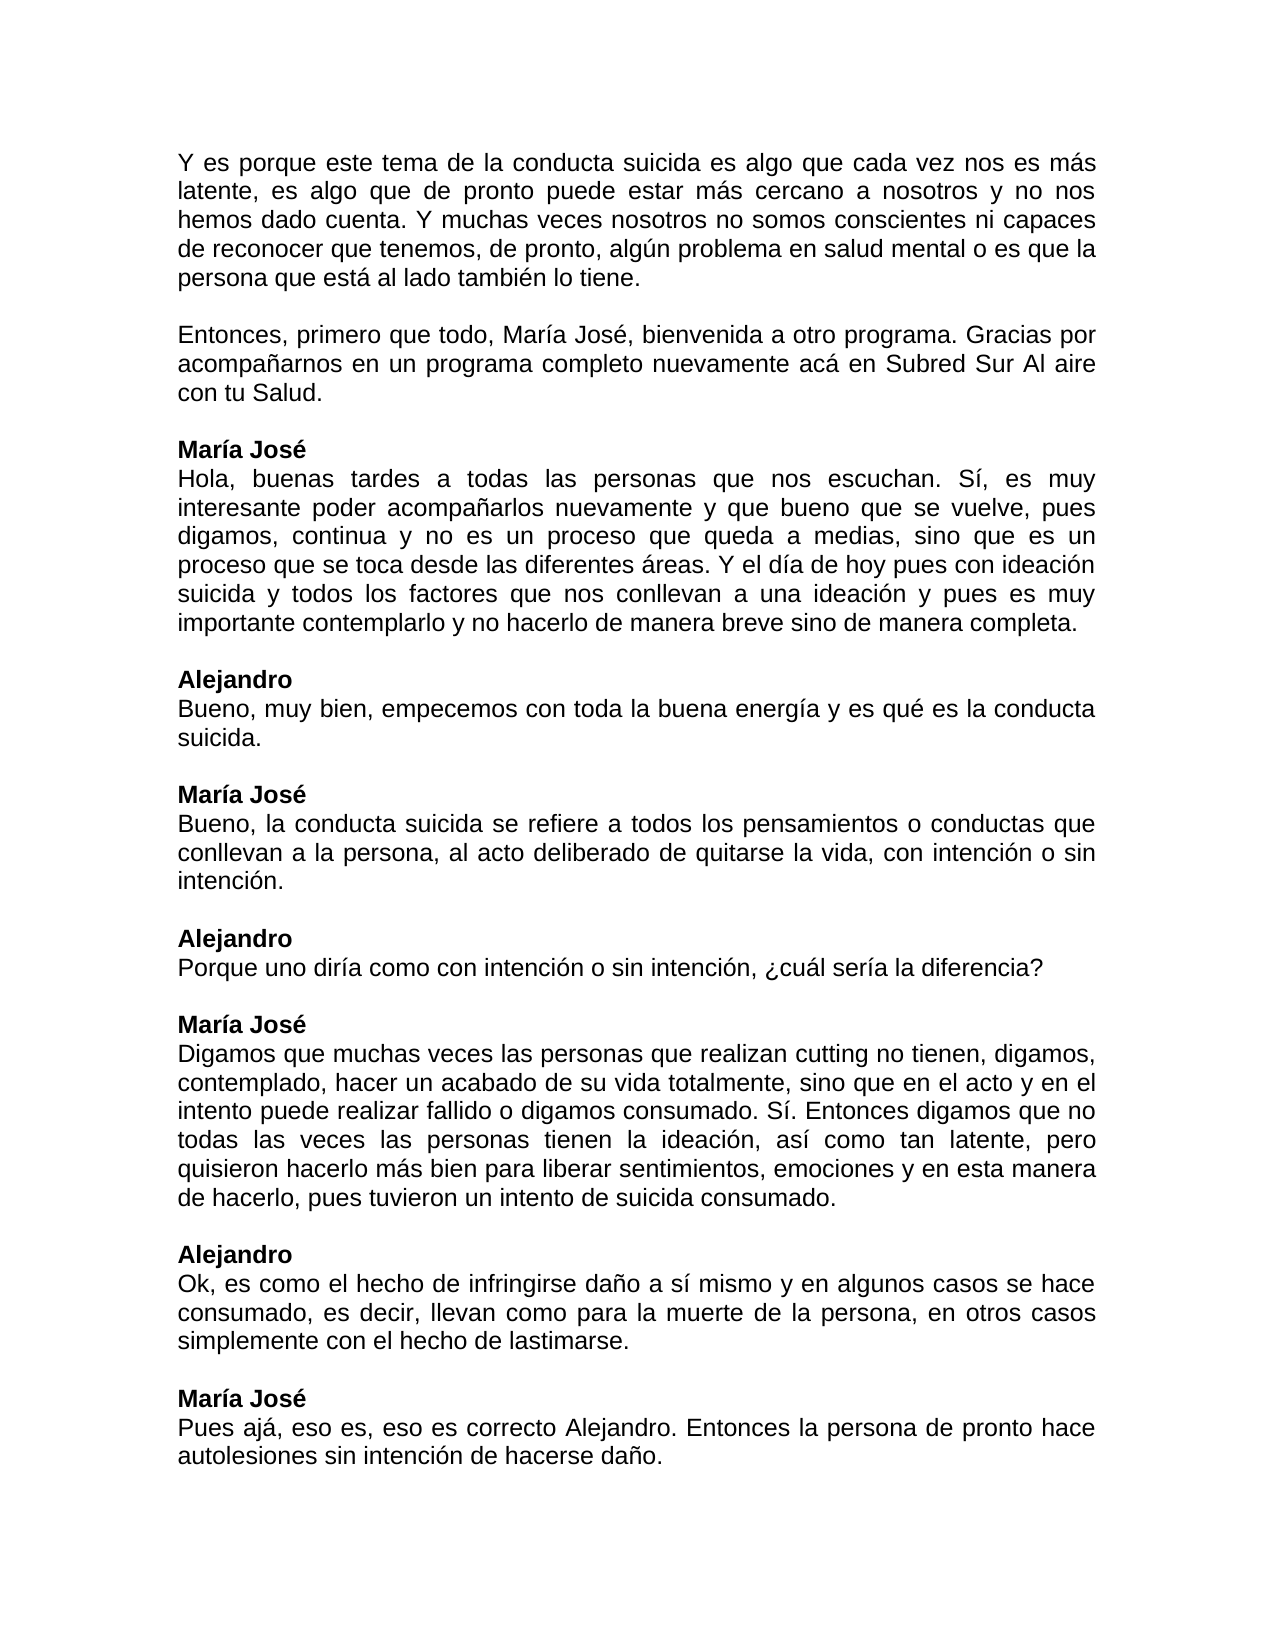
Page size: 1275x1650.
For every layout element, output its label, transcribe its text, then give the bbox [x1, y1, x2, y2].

text María José [177, 780, 1098, 809]
text Digamos que muchas veces las personas que realizan cutting no tienen, digamos, contemplado, hacer un acabado de su vida totalmente, sino que en el acto y en el intento puede realizar fallido o digamos consumado. Sí. Entonces digamos que no todas las veces las personas tienen la ideación, así como tan latente, pero quisieron hacerlo más bien para liberar sentimientos, emociones y en esta manera de hacerlo, pues tuvieron un intento de suicida consumado. [177, 1039, 1098, 1211]
text Alejandro [177, 1240, 1098, 1269]
text Porque uno diría como con intención o sin intención, ¿cuál sería la diferencia? [177, 953, 1098, 981]
text Alejandro [177, 924, 1098, 953]
text Entonces, primero que todo, María José, bienvenida a otro programa. Gracias por acompañarnos en un programa completo nuevamente acá en Subred Sur Al aire con tu Salud. [177, 320, 1098, 406]
text Y es porque este tema de la conducta suicida es algo que cada vez nos es más latente, es algo que de pronto puede estar más cercano a nosotros y no nos hemos dado cuenta. Y muchas veces nosotros no somos conscientes ni capaces de reconocer que tenemos, de pronto, algún problema en salud mental o es que la persona que está al lado también lo tiene. [177, 148, 1098, 291]
text Pues ajá, eso es, eso es correcto Alejandro. Entonces la persona de pronto hace autolesiones sin intención de hacerse daño. [177, 1413, 1098, 1470]
text María José [177, 1010, 1098, 1039]
text Bueno, muy bien, empecemos con toda la buena energía y es qué es la conducta suicida. [177, 694, 1098, 751]
text Alejandro [177, 665, 1098, 694]
text María José [177, 1384, 1098, 1413]
text Hola, buenas tardes a todas las personas que nos escuchan. Sí, es muy interesante poder acompañarlos nuevamente y que bueno que se vuelve, pues digamos, continua y no es un proceso que queda a medias, sino que es un proceso que se toca desde las diferentes áreas. Y el día de hoy pues con ideación suicida y todos los factores que nos conllevan a una ideación y pues es muy importante contemplarlo y no hacerlo de manera breve sino de manera completa. [177, 464, 1098, 636]
text Ok, es como el hecho de infringirse daño a sí mismo y en algunos casos se hace consumado, es decir, llevan como para la muerte de la persona, en otros casos simplemente con el hecho de lastimarse. [177, 1269, 1098, 1355]
text Bueno, la conducta suicida se refiere a todos los pensamientos o conductas que conllevan a la persona, al acto deliberado de quitarse la vida, con intención o sin intención. [177, 809, 1098, 895]
text María José [177, 435, 1098, 464]
